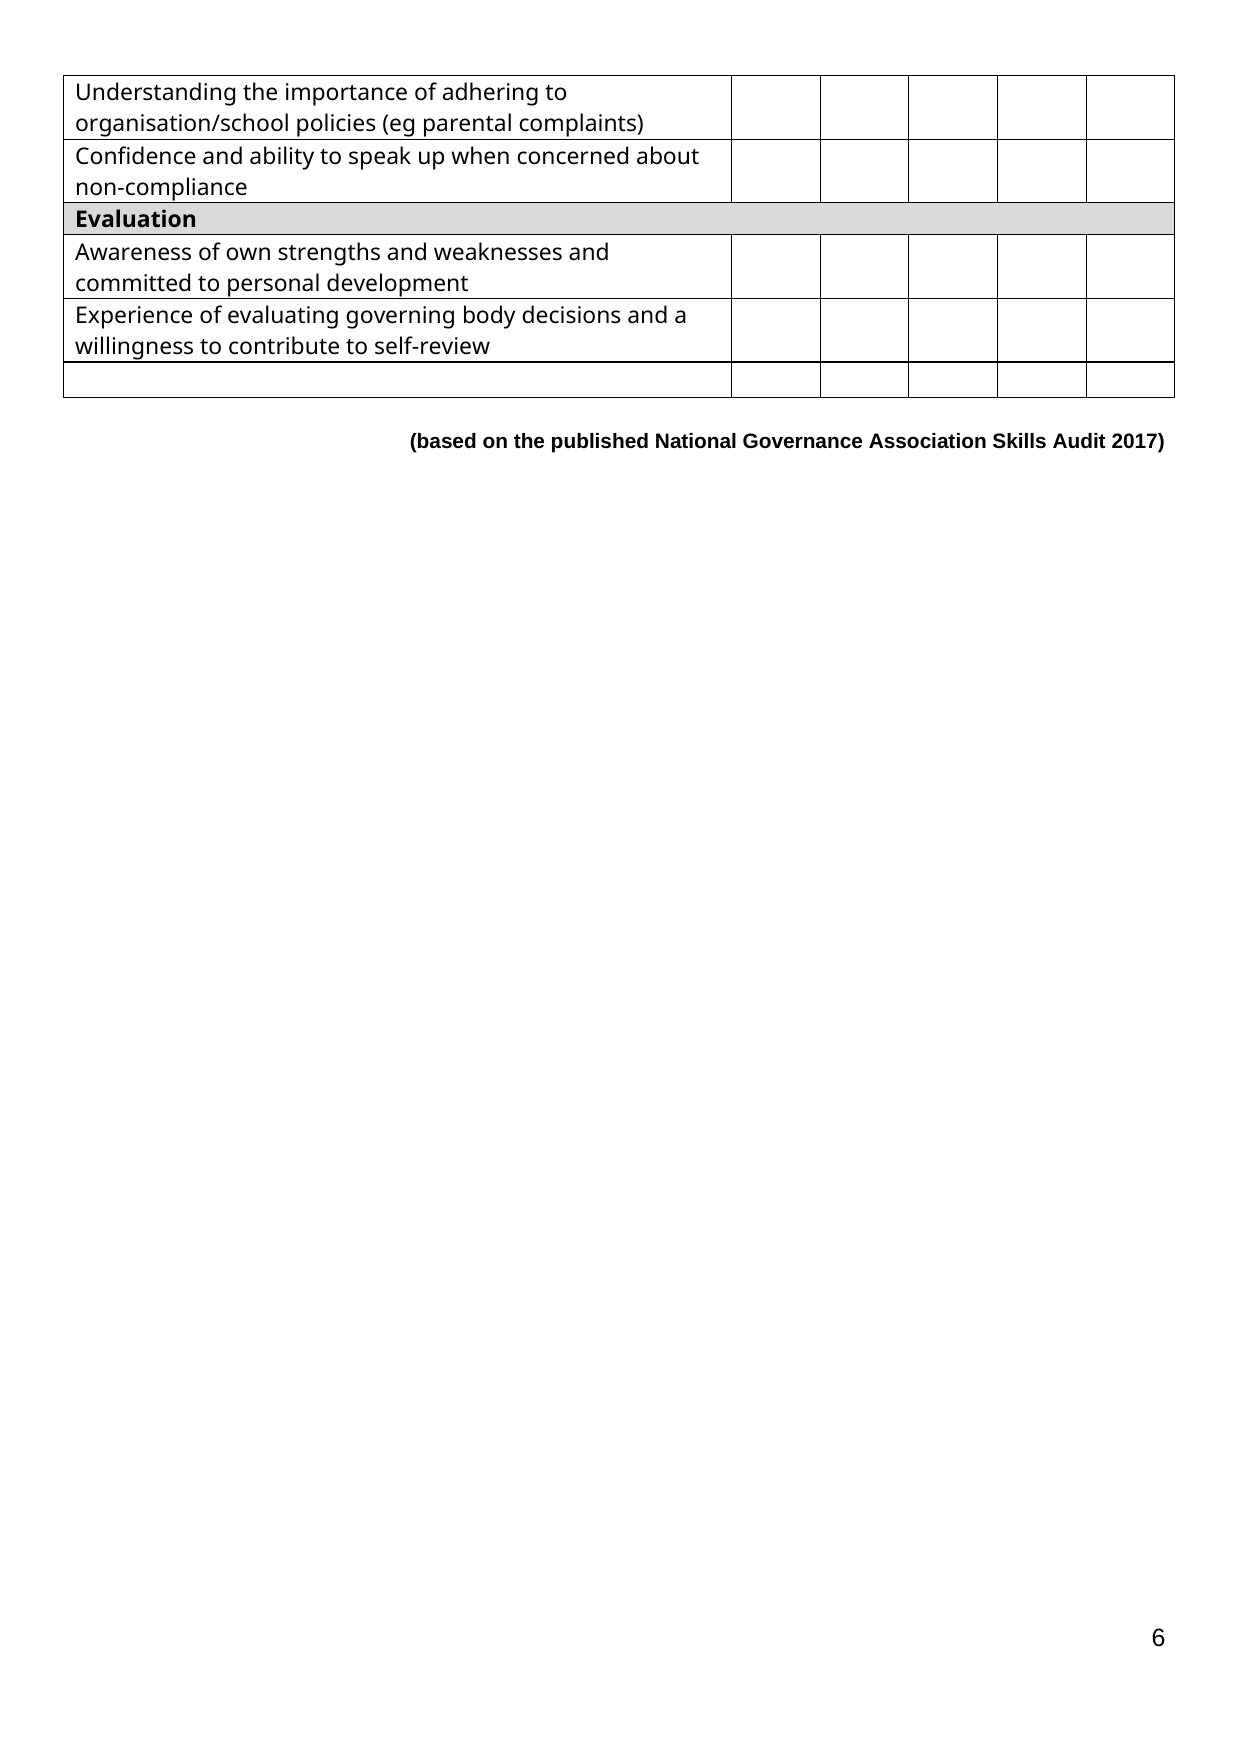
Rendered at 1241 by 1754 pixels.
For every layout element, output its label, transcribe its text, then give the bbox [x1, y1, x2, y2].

table_cell [1087, 363, 1174, 397]
table_cell Awareness of own strengths and weaknesses and committed to personal development [64, 235, 731, 298]
table_cell [64, 363, 731, 397]
table_cell Experience of evaluating governing body decisions and a willingness to contribute to self-review [64, 299, 731, 361]
table_cell [998, 299, 1086, 361]
table_cell [909, 235, 997, 298]
table_cell Understanding the importance of adhering to organisation/school policies (eg parental complaints) [64, 76, 731, 138]
table_cell [1087, 235, 1174, 298]
table_cell [732, 363, 820, 397]
table_cell [732, 235, 820, 298]
table_cell [998, 76, 1086, 138]
table_cell [1087, 140, 1174, 202]
table_cell [732, 299, 820, 361]
table_cell [998, 235, 1086, 298]
table_cell [732, 140, 820, 202]
table_cell [1087, 299, 1174, 361]
table_cell [821, 140, 908, 202]
table_cell [821, 363, 908, 397]
table_cell [1087, 76, 1174, 138]
table_cell [909, 299, 997, 361]
table_cell [998, 140, 1086, 202]
table_cell [732, 76, 820, 138]
table_cell [821, 299, 908, 361]
table_cell [909, 363, 997, 397]
table_cell Evaluation [64, 203, 1174, 234]
table_cell Confidence and ability to speak up when concerned about non-compliance [64, 140, 731, 202]
table_cell [909, 140, 997, 202]
table_cell [821, 235, 908, 298]
table_cell [821, 76, 908, 138]
table_cell [909, 76, 997, 138]
text (based on the published National Governance Association Skills Audit 2017) [150, 429, 1165, 453]
table_cell [998, 363, 1086, 397]
